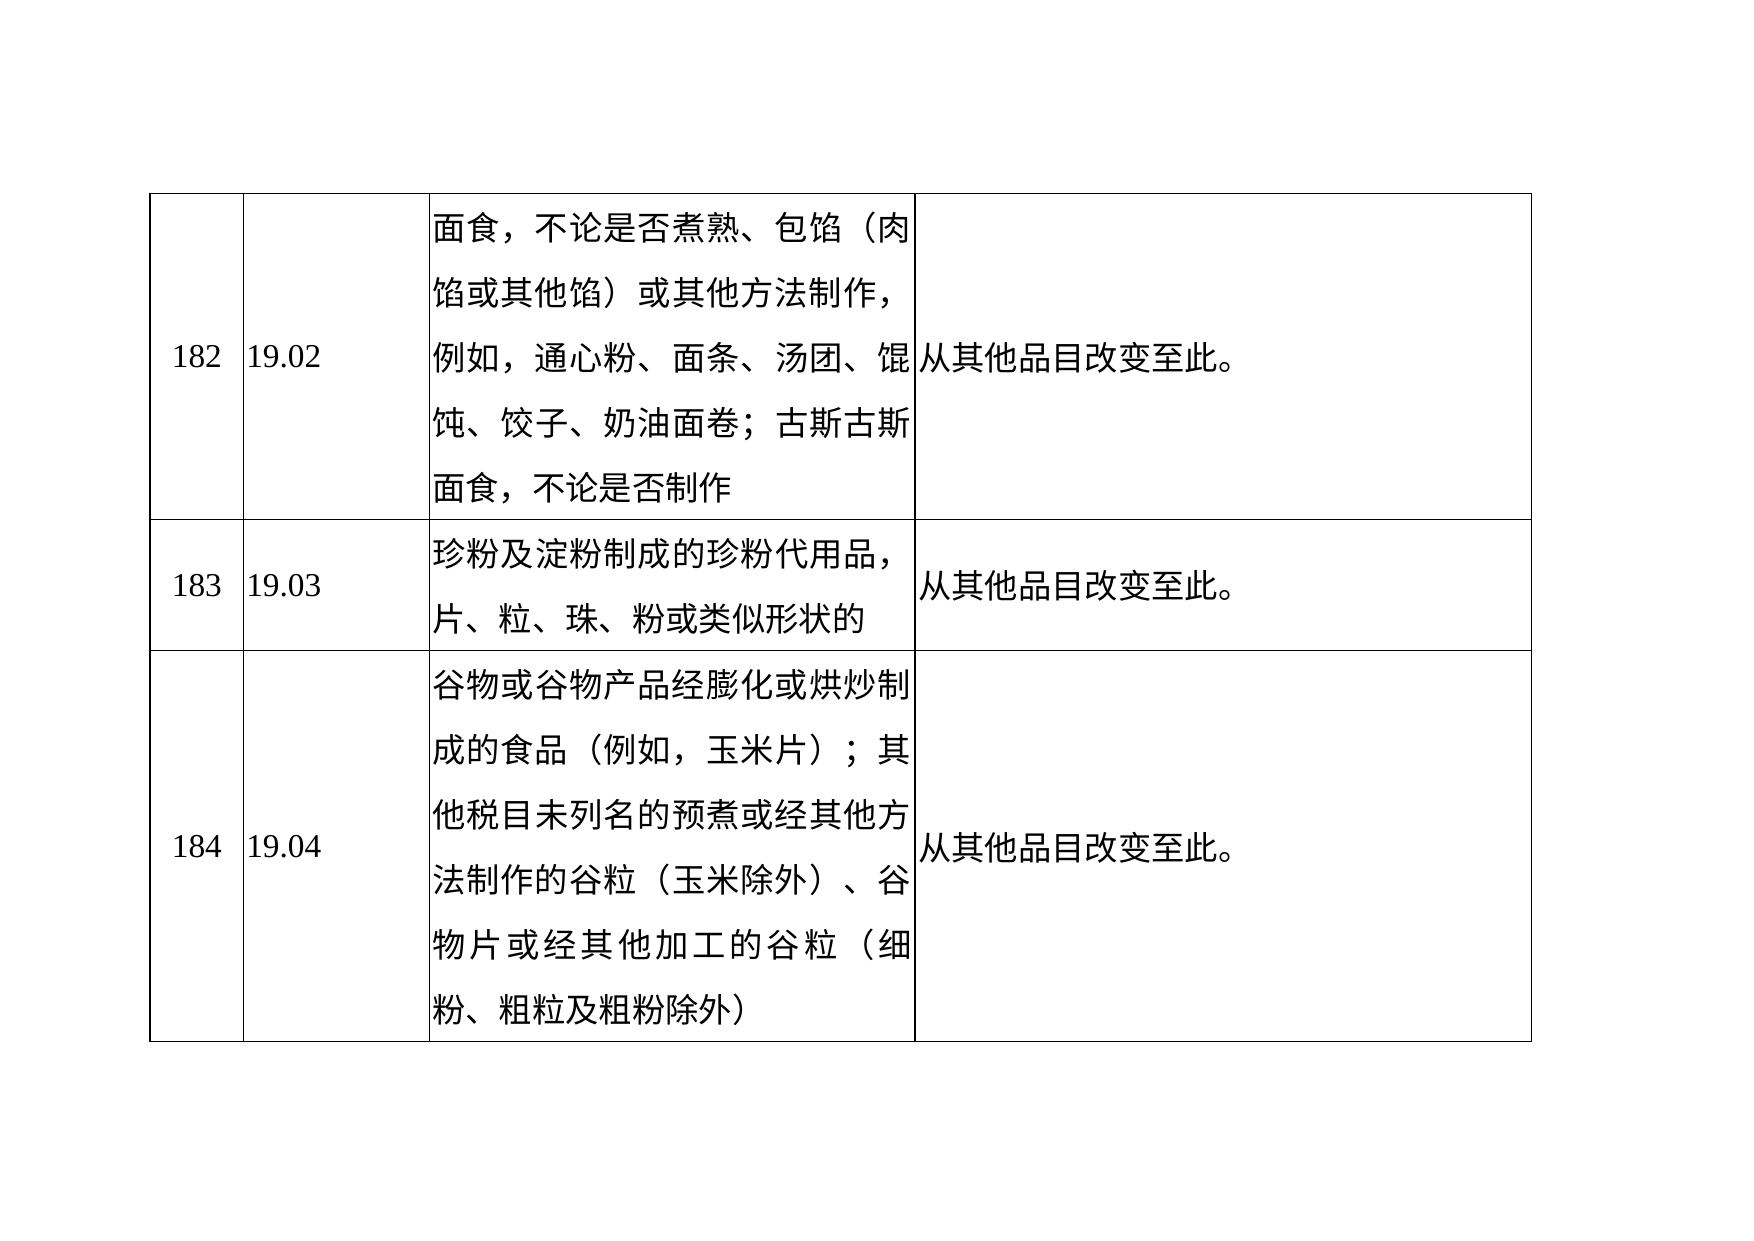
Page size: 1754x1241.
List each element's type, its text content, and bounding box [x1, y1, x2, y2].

table_cell 19.04 [244, 651, 429, 1041]
table_cell 183 [151, 520, 243, 649]
table_cell 19.02 [244, 194, 429, 518]
table_cell 从其他品目改变至此。 [916, 520, 1531, 649]
table_cell 从其他品目改变至此。 [916, 194, 1531, 518]
table_cell 184 [151, 651, 243, 1041]
table_cell 谷物或谷物产品经膨化或烘炒制成的食品（例如，玉米片）；其他税目未列名的预煮或经其他方法制作的谷粒（玉米除外）、谷物片或经其他加工的谷粒（细粉、粗粒及粗粉除外） [430, 651, 914, 1041]
table_cell 182 [151, 194, 243, 518]
table_cell 从其他品目改变至此。 [916, 651, 1531, 1041]
table_cell 珍粉及淀粉制成的珍粉代用品，片、粒、珠、粉或类似形状的 [430, 520, 914, 649]
table_cell 19.03 [244, 520, 429, 649]
table_cell 面食，不论是否煮熟、包馅（肉馅或其他馅）或其他方法制作，例如，通心粉、面条、汤团、馄饨、饺子、奶油面卷；古斯古斯面食，不论是否制作 [430, 194, 914, 518]
